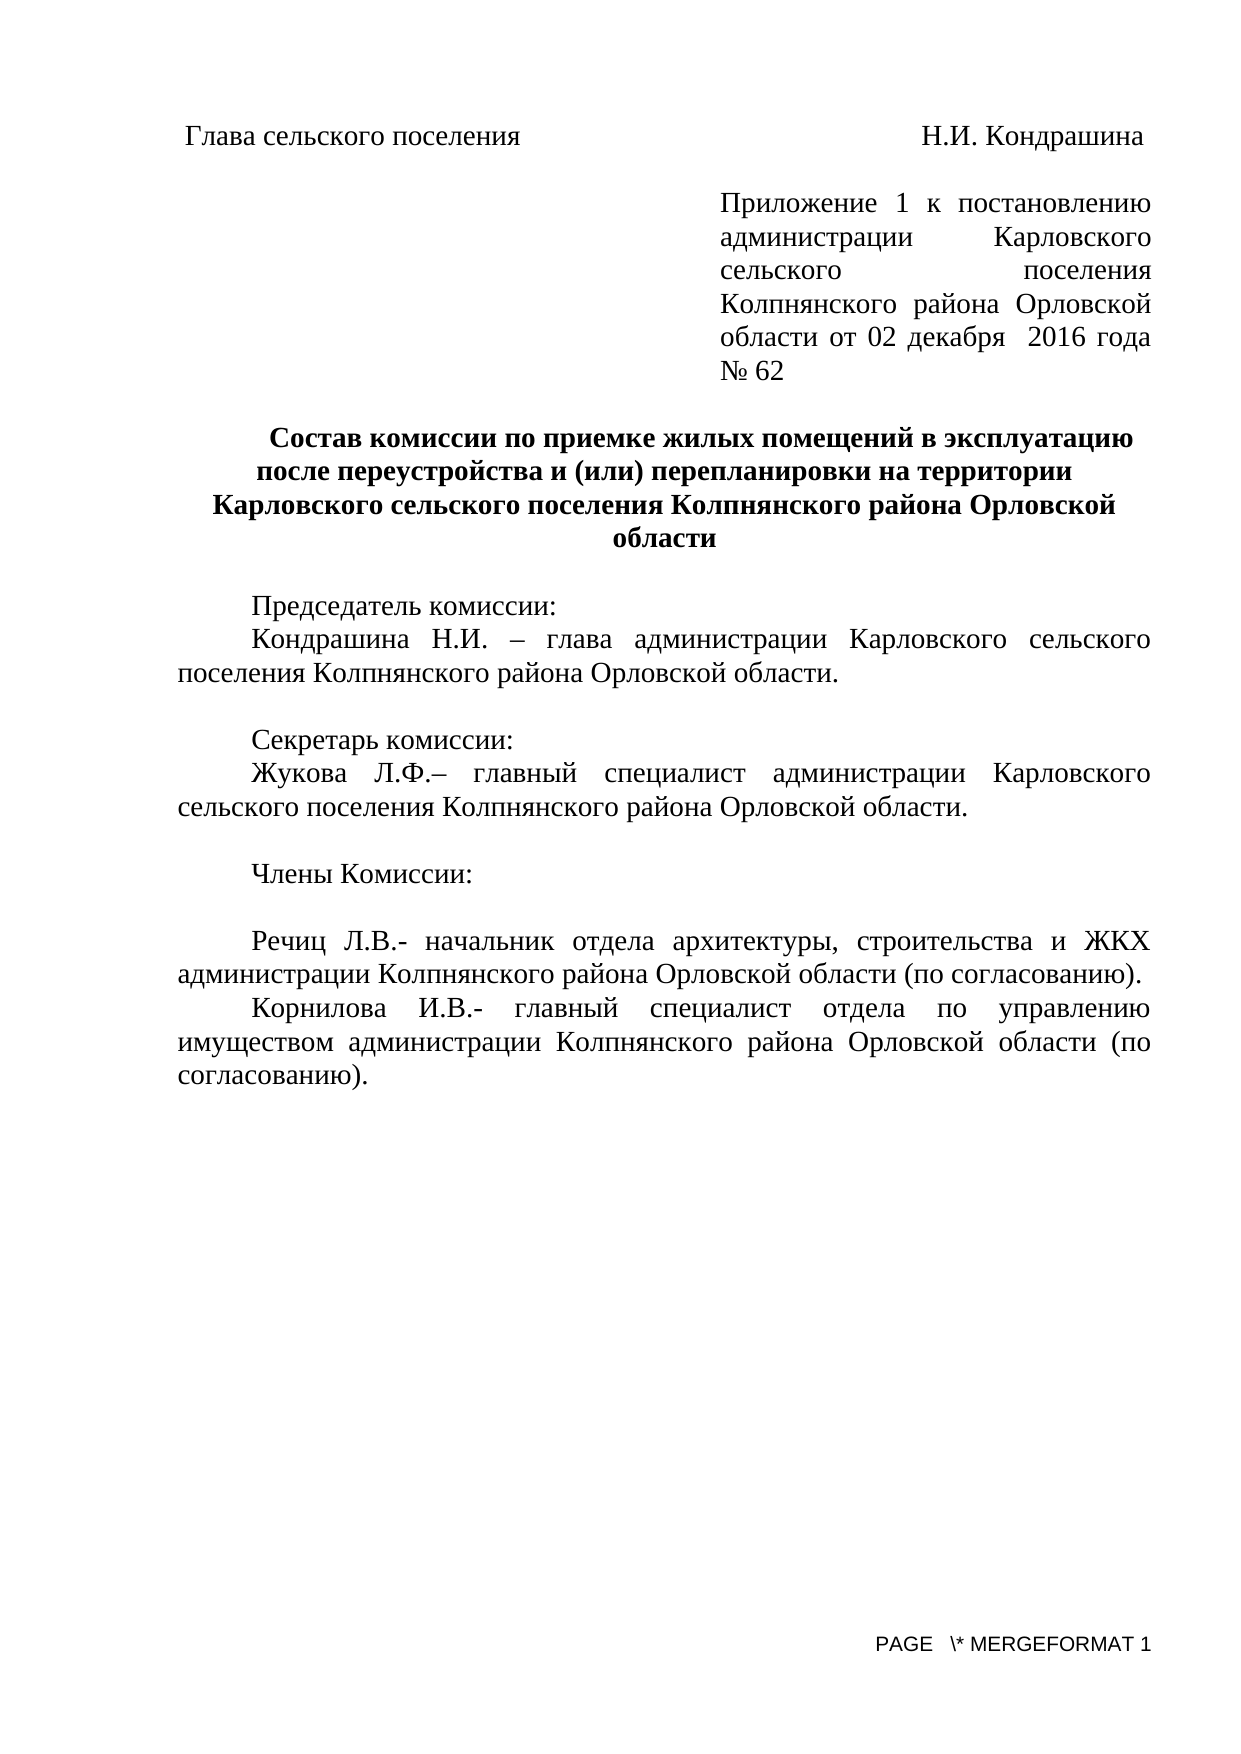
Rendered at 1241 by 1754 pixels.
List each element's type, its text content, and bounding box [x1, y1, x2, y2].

text Секретарь комиссии: [177, 722, 1152, 755]
text Корнилова И.В.- главный специалист отдела по управлению имуществом администрации Колпнянского района Орловской области (по согласованию). [177, 990, 1152, 1091]
text Речиц Л.В.- начальник отдела архитектуры, строительства и ЖКХ администрации Колпнянского района Орловской области (по согласованию). [177, 923, 1152, 990]
table_header Приложение 1 к постановлению администрации Карловского сельского поселения Колпнянского района Орловской области от 02 декабря 2016 года № 62 [709, 185, 1163, 386]
text Жукова Л.Ф.– главный специалист администрации Карловского сельского поселения Колпнянского района Орловской области. [177, 755, 1152, 822]
text Состав комиссии по приемке жилых помещений в эксплуатацию после переустройства и (или) перепланировки на территории Карловского сельского поселения Колпнянского района Орловской области [177, 420, 1152, 554]
text Глава сельского поселения Н.И. Кондрашина [177, 118, 1152, 152]
text Кондрашина Н.И. – глава администрации Карловского сельского поселения Колпнянского района Орловской области. [177, 621, 1152, 688]
text Члены Комиссии: [177, 856, 1152, 889]
text Председатель комиссии: [177, 588, 1152, 621]
